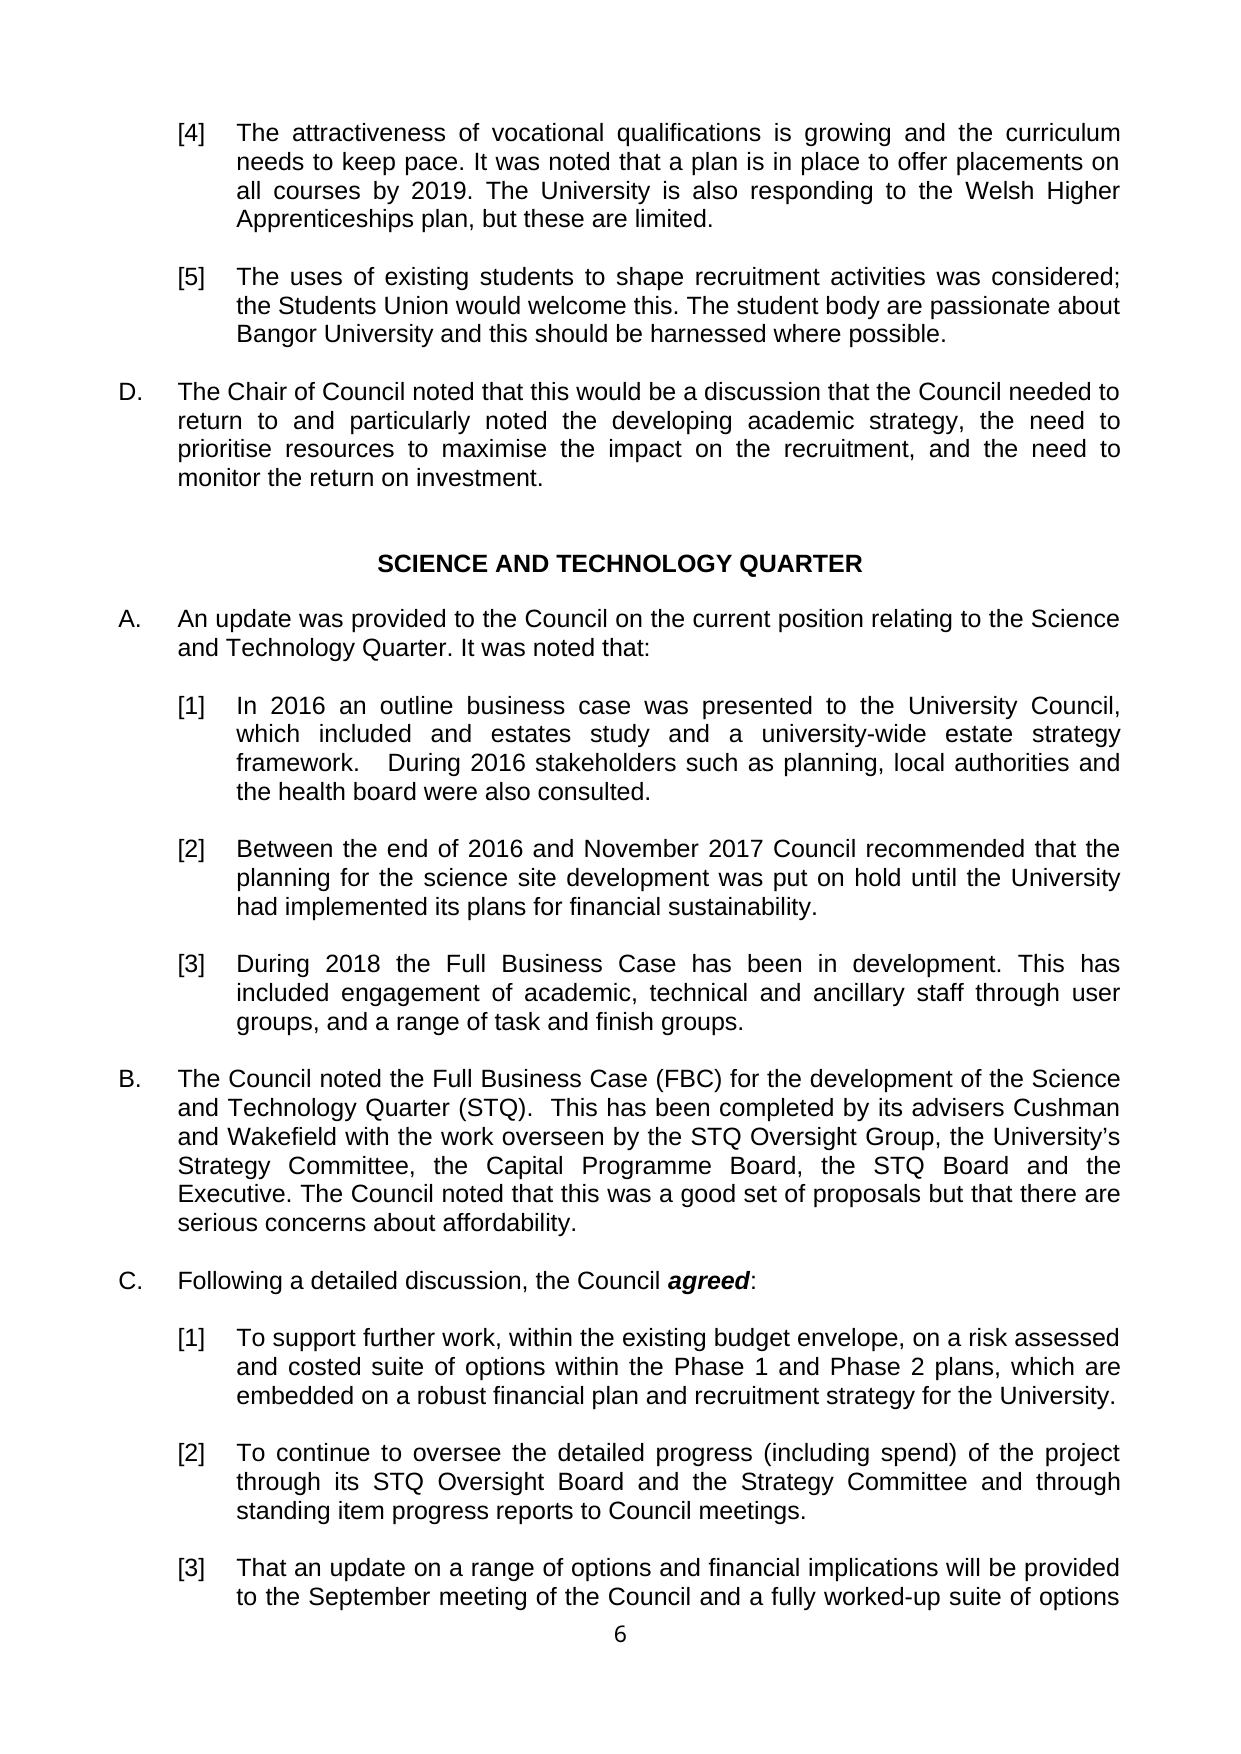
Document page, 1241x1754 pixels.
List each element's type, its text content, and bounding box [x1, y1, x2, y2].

list An update was provided to the Council on the current position relating to the Science and Technology Quarter. It was noted that: [118, 604, 1122, 662]
text [3] During 2018 the Full Business Case has been in development. This has included engagement of academic, technical and ancillary staff through user groups, and a range of task and finish groups. [177, 949, 1122, 1036]
text [2] Between the end of 2016 and November 2017 Council recommended that the planning for the science site development was put on hold until the University had implemented its plans for financial sustainability. [177, 834, 1122, 921]
text [5] The uses of existing students to shape recruitment activities was considered; the Students Union would welcome this. The student body are passionate about Bangor University and this should be harnessed where possible. [177, 262, 1122, 348]
list The Council noted the Full Business Case (FBC) for the development of the Science and Technology Quarter (STQ). This has been completed by its advisers Cushman and Wakefield with the work overseen by the STQ Oversight Group, the University’s Strategy Committee, the Capital Programme Board, the STQ Board and the Executive. The Council noted that this was a good set of proposals but that there are serious concerns about affordability. [118, 1064, 1122, 1237]
text SCIENCE AND TECHNOLOGY QUARTER [118, 549, 1122, 578]
list [1] To support further work, within the existing budget envelope, on a risk assessed and costed suite of options within the Phase 1 and Phase 2 plans, which are embedded on a robust financial plan and recruitment strategy for the University. [177, 1323, 1122, 1409]
list The Chair of Council noted that this would be a discussion that the Council needed to return to and particularly noted the developing academic strategy, the need to prioritise resources to maximise the impact on the recruitment, and the need to monitor the return on investment. [118, 377, 1122, 492]
list [2] To continue to oversee the detailed progress (including spend) of the project through its STQ Oversight Board and the Strategy Committee and through standing item progress reports to Council meetings. [177, 1438, 1122, 1524]
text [177, 1553, 1122, 1611]
text [4] The attractiveness of vocational qualifications is growing and the curriculum needs to keep pace. It was noted that a plan is in place to offer placements on all courses by 2019. The University is also responding to the Welsh Higher Apprenticeships plan, but these are limited. [177, 118, 1122, 233]
list Following a detailed discussion, the Council agreed: [118, 1266, 1122, 1294]
text [1] In 2016 an outline business case was presented to the University Council, which included and estates study and a university-wide estate strategy framework. During 2016 stakeholders such as planning, local authorities and the health board were also consulted. [177, 691, 1122, 806]
